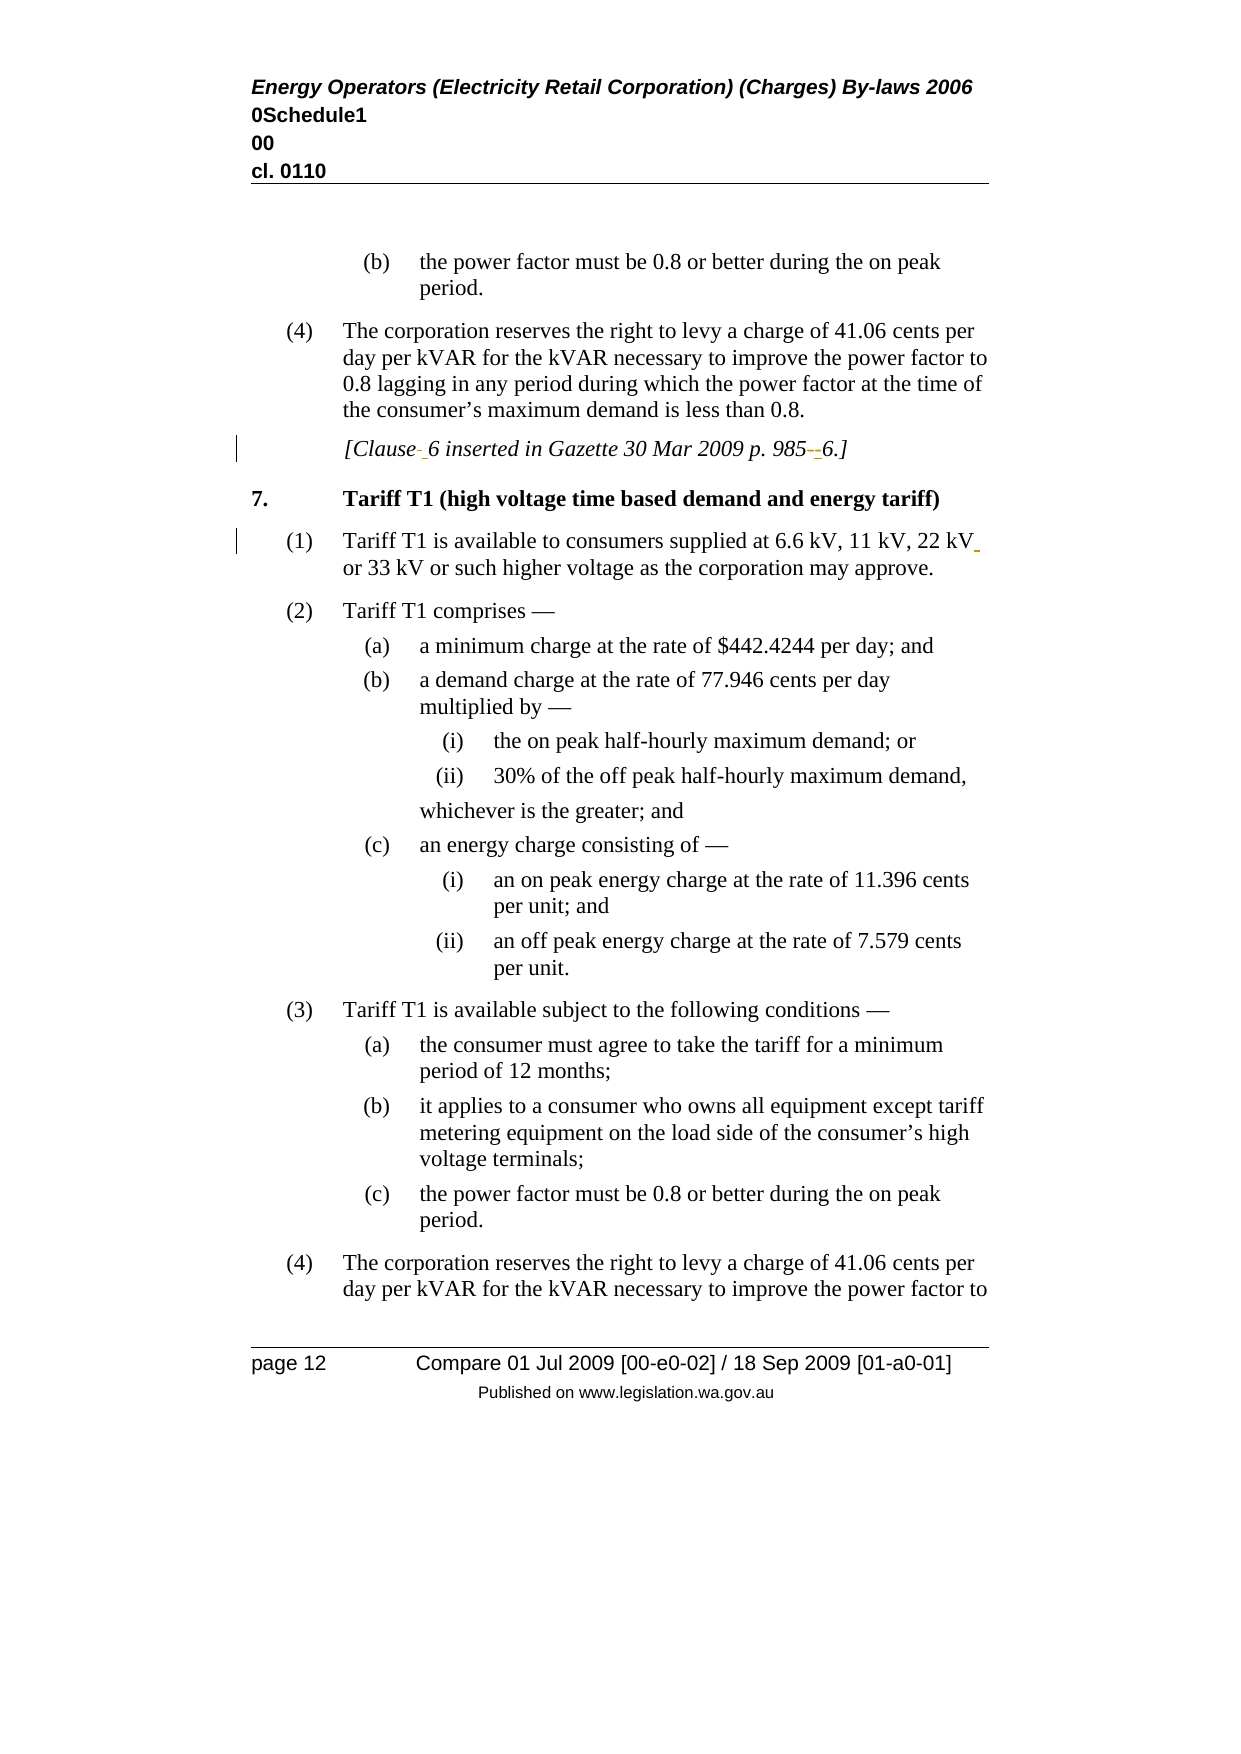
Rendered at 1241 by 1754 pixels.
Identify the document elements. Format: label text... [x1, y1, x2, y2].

text (c) the power factor must be 0.8 or better during the on peak period. [251, 1180, 989, 1232]
text (ii) 30% of the off peak half-hourly maximum demand, [251, 762, 989, 788]
text (a) the consumer must agree to take the tariff for a minimum period of 12 months; [251, 1031, 989, 1084]
text (1) Tariff T1 is available to consumers supplied at 6.6 kV, 11 kV, 22 kV or 33 kV or such higher voltage as the corporation may approve. [251, 528, 989, 580]
text (ii) an off peak energy charge at the rate of 7.579 cents per unit. [251, 927, 989, 980]
text (3) Tariff T1 is available subject to the following conditions — [251, 997, 989, 1023]
subtitle 7. Tariff T1 (high voltage time based demand and energy tariff) [251, 484, 989, 511]
text (c) an energy charge consisting of — [251, 831, 989, 858]
text whichever is the greater; and [251, 797, 989, 823]
text [Clause6 inserted in Gazette 30 Mar 2009 p. 9856.] [251, 435, 989, 462]
text (b) a demand charge at the rate of 77.946 cents per day multiplied by — [251, 666, 989, 719]
text (i) an on peak energy charge at the rate of 11.396 cents per unit; and [251, 866, 989, 919]
text (a) a minimum charge at the rate of $442.4244 per day; and [251, 632, 989, 658]
text (2) Tariff T1 comprises — [251, 597, 989, 623]
text (b) it applies to a consumer who owns all equipment except tariff metering equipment on the load side of the consumer’s high voltage terminals; [251, 1092, 989, 1171]
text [251, 1249, 989, 1302]
text (i) the on peak half-hourly maximum demand; or [251, 727, 989, 754]
text (b) the power factor must be 0.8 or better during the on peak period. [251, 248, 989, 301]
